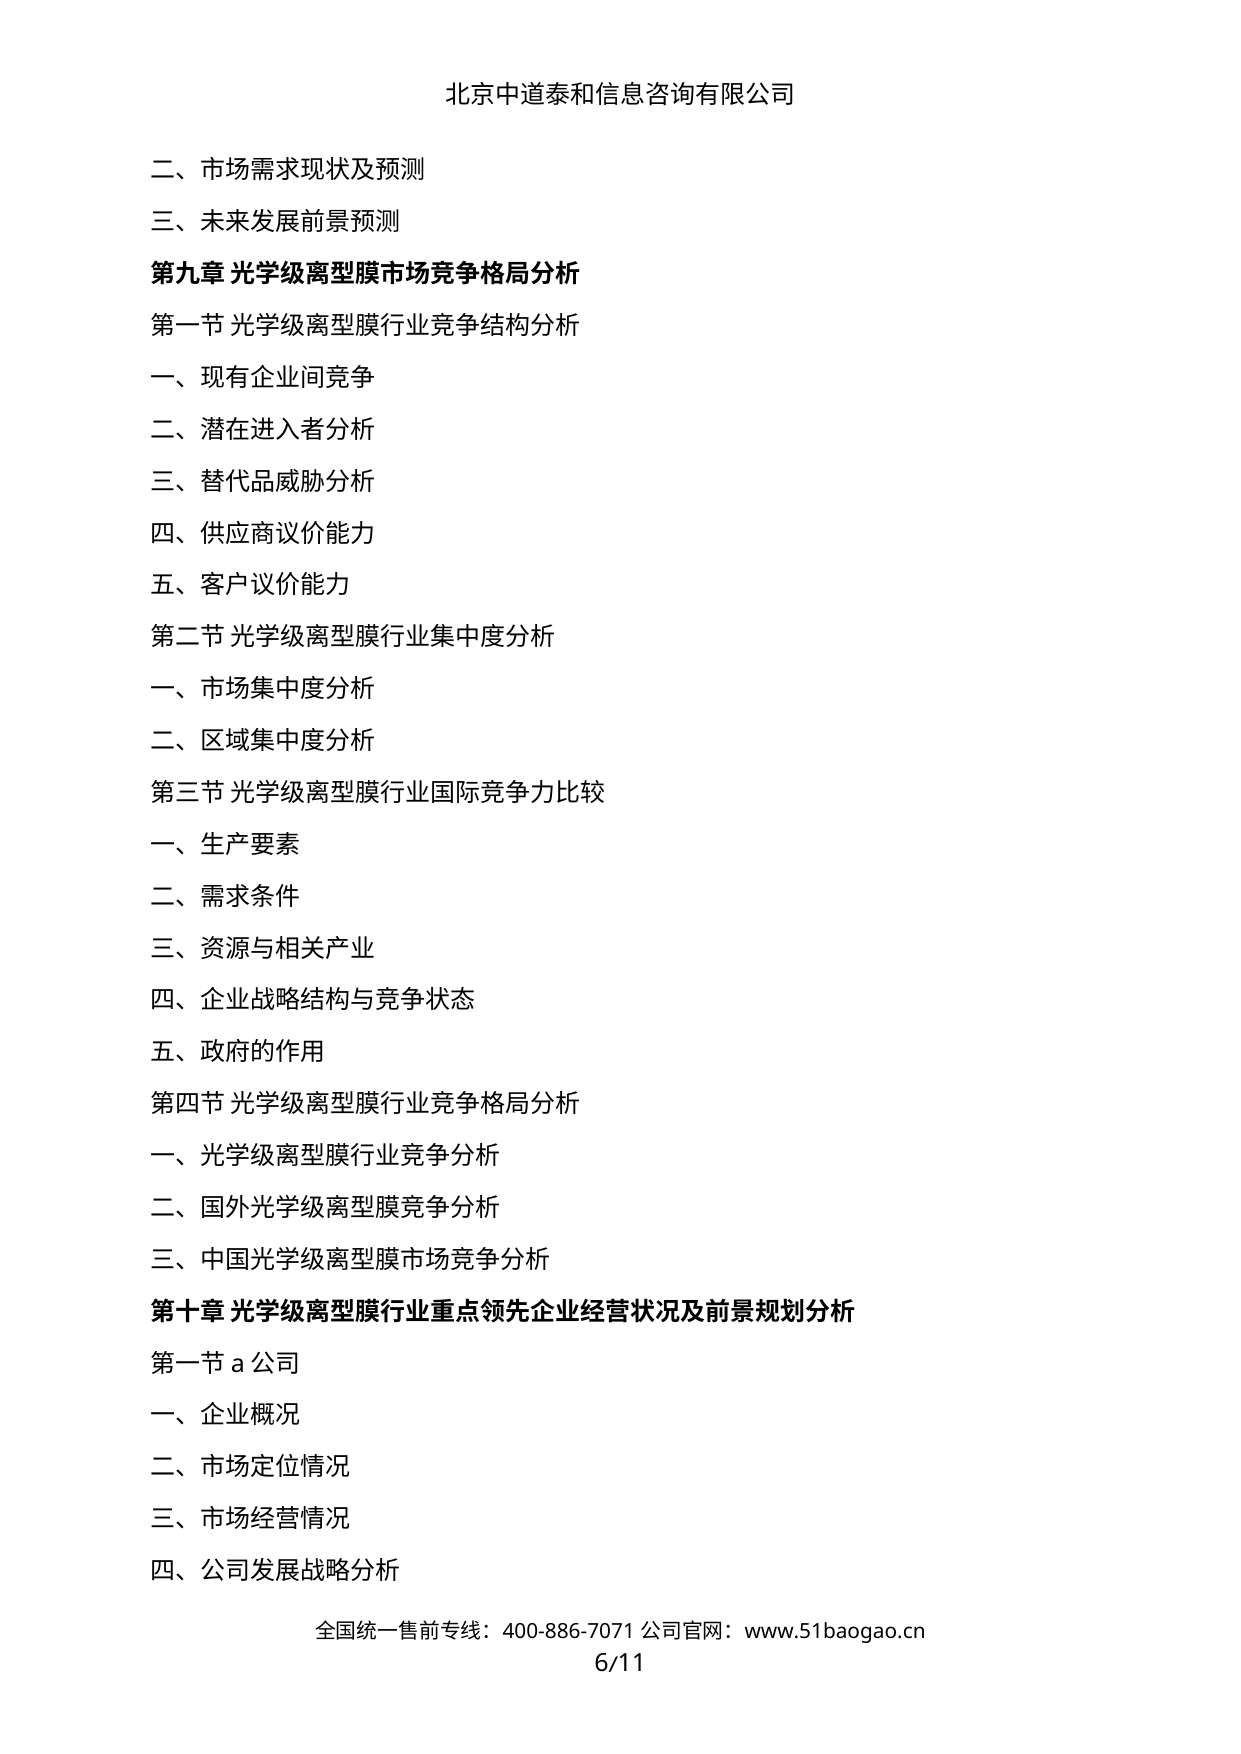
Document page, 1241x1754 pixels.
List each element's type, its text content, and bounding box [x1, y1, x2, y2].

text 第二节 光学级离型膜行业集中度分析 [150, 617, 1090, 653]
text 第三节 光学级离型膜行业国际竞争力比较 [150, 772, 1090, 809]
text 一、生产要素 [150, 824, 1090, 861]
text 一、现有企业间竞争 [150, 357, 1090, 394]
text 二、国外光学级离型膜竞争分析 [150, 1187, 1090, 1224]
text 四、公司发展战略分析 [150, 1551, 1090, 1587]
text 四、企业战略结构与竞争状态 [150, 980, 1090, 1016]
text 第十章 光学级离型膜行业重点领先企业经营状况及前景规划分析 [150, 1291, 1090, 1327]
text 五、客户议价能力 [150, 565, 1090, 601]
text 三、中国光学级离型膜市场竞争分析 [150, 1239, 1090, 1276]
text 一、企业概况 [150, 1395, 1090, 1431]
text 一、光学级离型膜行业竞争分析 [150, 1136, 1090, 1172]
text 二、市场定位情况 [150, 1447, 1090, 1483]
text 第一节 光学级离型膜行业竞争结构分析 [150, 306, 1090, 342]
text 四、供应商议价能力 [150, 513, 1090, 549]
text 二、区域集中度分析 [150, 721, 1090, 757]
text 五、政府的作用 [150, 1032, 1090, 1068]
text 第一节 a公司 [150, 1343, 1090, 1379]
text 二、需求条件 [150, 876, 1090, 912]
text 二、市场需求现状及预测 [150, 150, 1090, 186]
text 第九章 光学级离型膜市场竞争格局分析 [150, 254, 1090, 290]
text 三、资源与相关产业 [150, 928, 1090, 964]
text 三、未来发展前景预测 [150, 202, 1090, 238]
text 二、潜在进入者分析 [150, 409, 1090, 446]
text 第四节 光学级离型膜行业竞争格局分析 [150, 1084, 1090, 1120]
text 三、市场经营情况 [150, 1499, 1090, 1535]
text 三、替代品威胁分析 [150, 461, 1090, 497]
text 一、市场集中度分析 [150, 669, 1090, 705]
